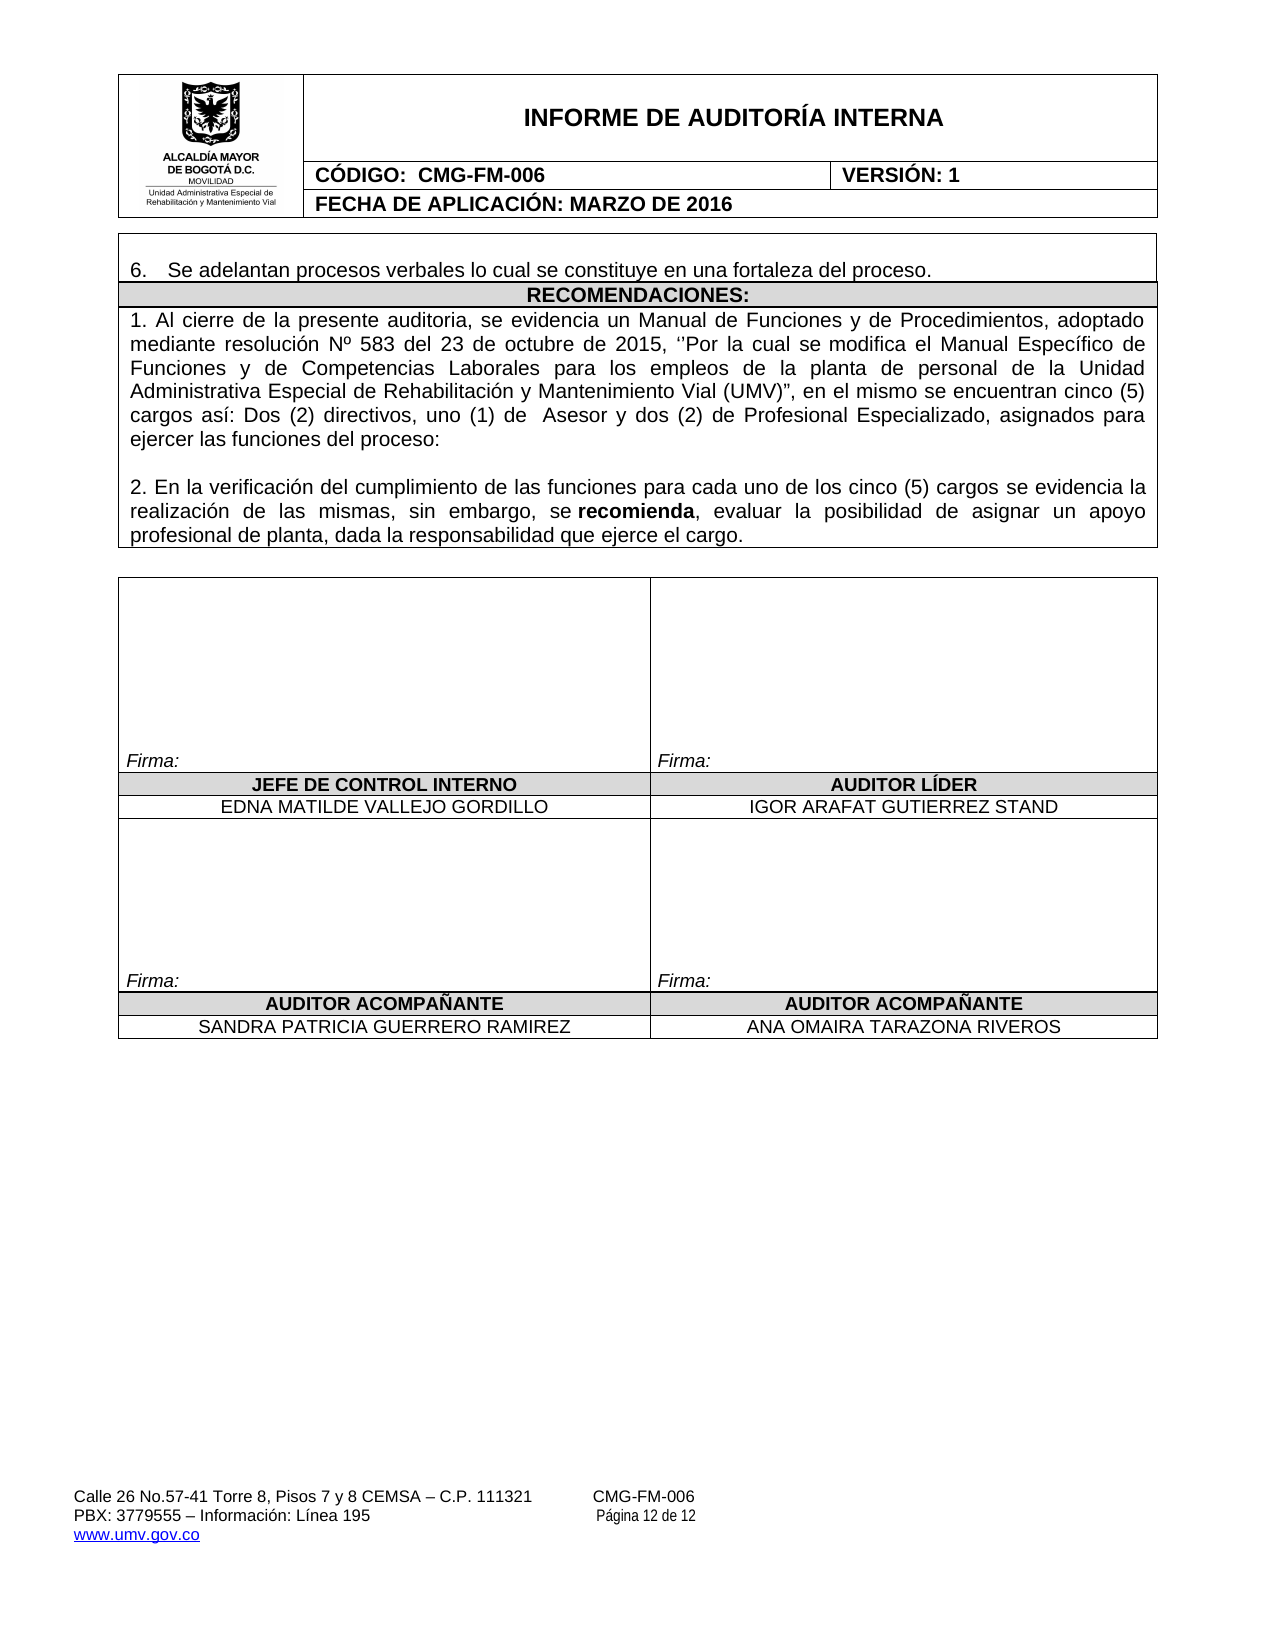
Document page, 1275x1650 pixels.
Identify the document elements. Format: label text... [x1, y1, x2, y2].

table_cell IGOR ARAFAT GUTIERREZ STAND [651, 796, 1157, 818]
table_cell AUDITOR ACOMPAÑANTE [651, 993, 1157, 1015]
table_cell AUDITOR ACOMPAÑANTE [119, 993, 650, 1015]
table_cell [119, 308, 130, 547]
table_cell EDNA MATILDE VALLEJO GORDILLO [119, 796, 650, 818]
table_cell ANA OMAIRA TARAZONA RIVEROS [651, 1016, 1157, 1037]
table_cell Firma: [119, 819, 650, 991]
table_header Firma: [651, 578, 1157, 772]
table_cell SANDRA PATRICIA GUERRERO RAMIREZ [119, 1016, 650, 1037]
table_cell RECOMENDACIONES: [119, 283, 1157, 306]
table_cell AUDITOR LÍDER [651, 773, 1157, 795]
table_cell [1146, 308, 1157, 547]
table_cell Firma: [651, 819, 1157, 991]
table_cell JEFE DE CONTROL INTERNO [119, 773, 650, 795]
picture [138, 75, 284, 214]
table_header Firma: [119, 578, 650, 772]
